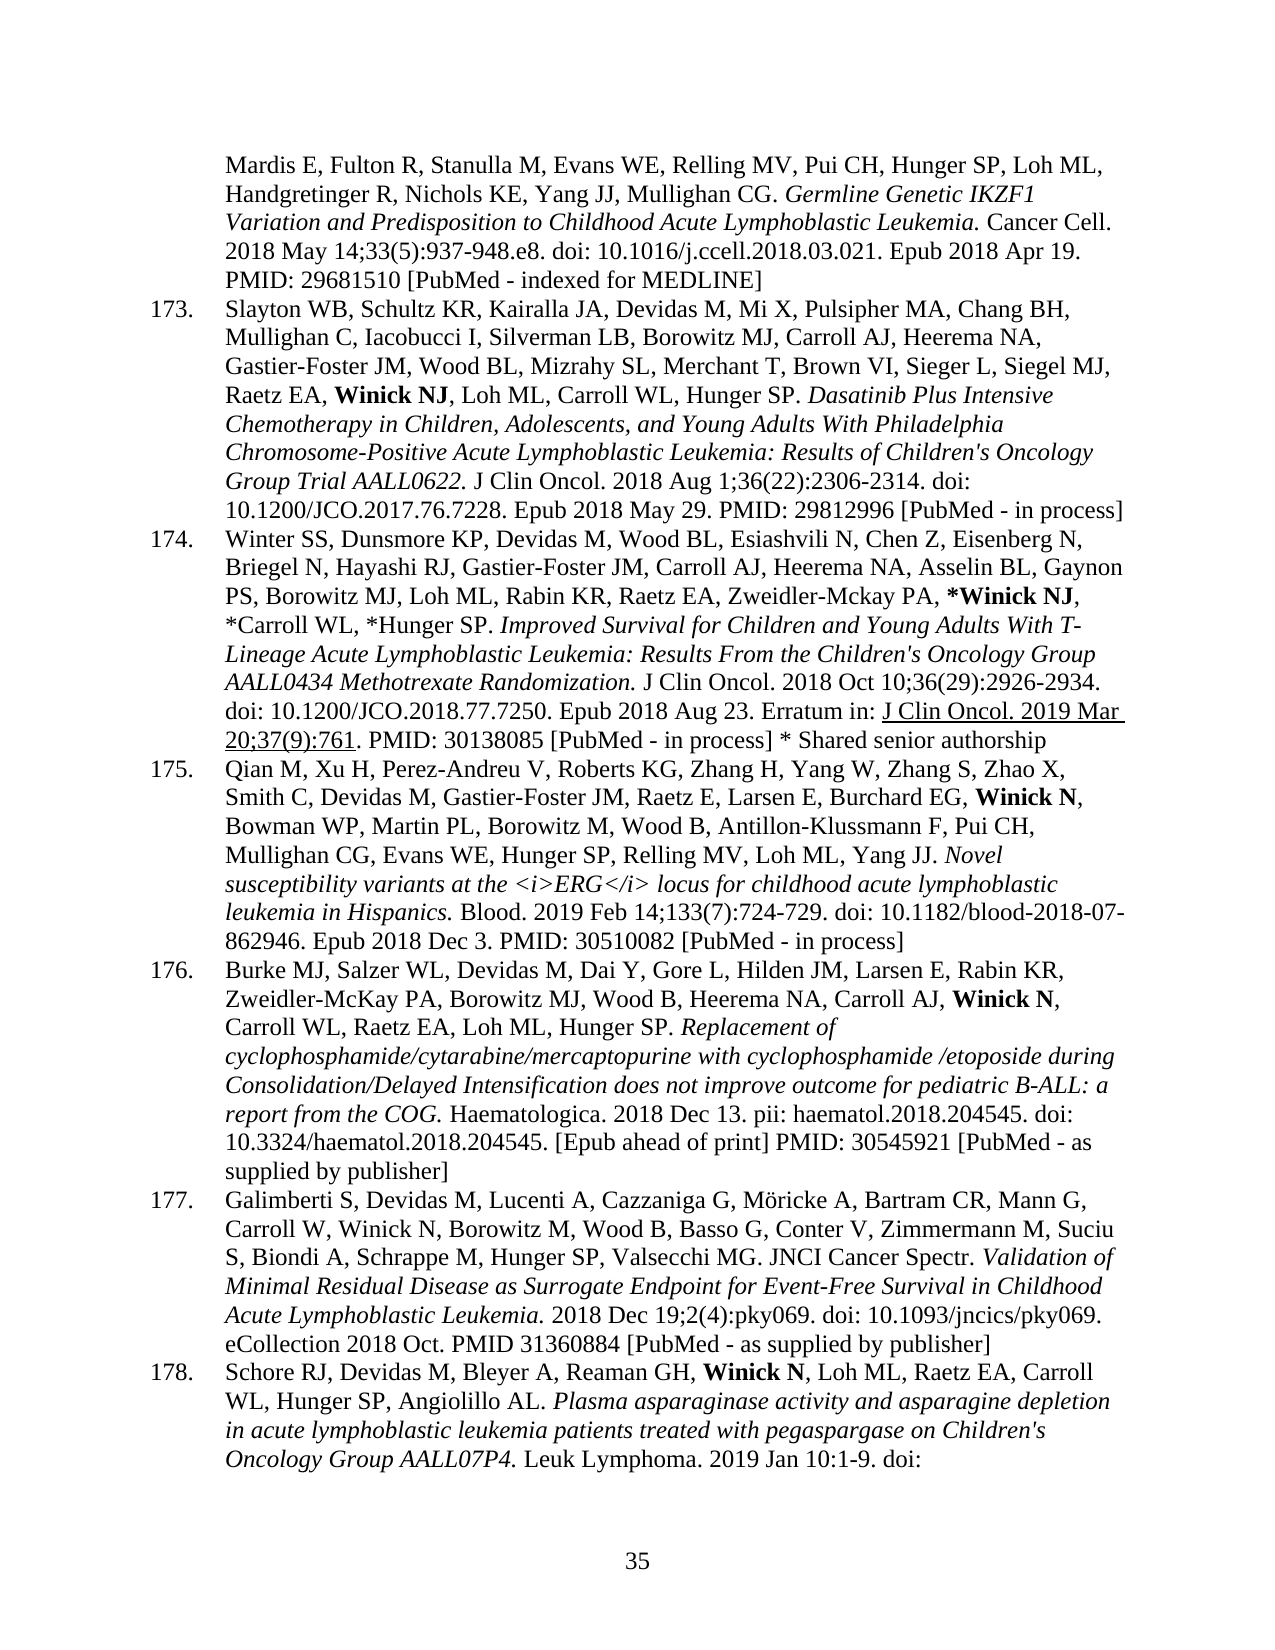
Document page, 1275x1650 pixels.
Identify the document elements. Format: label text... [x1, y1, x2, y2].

text 174. Winter SS, Dunsmore KP, Devidas M, Wood BL, Esiashvili N, Chen Z, Eisenberg N, Briegel N, Hayashi RJ, Gastier-Foster JM, Carroll AJ, Heerema NA, Asselin BL, Gaynon PS, Borowitz MJ, Loh ML, Rabin KR, Raetz EA, Zweidler-Mckay PA, *Winick NJ, *Carroll WL, *Hunger SP. Improved Survival for Children and Young Adults With T-Lineage Acute Lymphoblastic Leukemia: Results From the Children's Oncology Group AALL0434 Methotrexate Randomization. J Clin Oncol. 2018 Oct 10;36(29):2926-2934. doi: 10.1200/JCO.2018.77.7250. Epub 2018 Aug 23. Erratum in: J Clin Oncol. 2019 Mar 20;37(9):761. PMID: 30138085 [PubMed - in process] * Shared senior authorship [150, 524, 1125, 754]
text 173. Slayton WB, Schultz KR, Kairalla JA, Devidas M, Mi X, Pulsipher MA, Chang BH, Mullighan C, Iacobucci I, Silverman LB, Borowitz MJ, Carroll AJ, Heerema NA, Gastier-Foster JM, Wood BL, Mizrahy SL, Merchant T, Brown VI, Sieger L, Siegel MJ, Raetz EA, Winick NJ, Loh ML, Carroll WL, Hunger SP. Dasatinib Plus Intensive Chemotherapy in Children, Adolescents, and Young Adults With Philadelphia Chromosome-Positive Acute Lymphoblastic Leukemia: Results of Children's Oncology Group Trial AALL0622. J Clin Oncol. 2018 Aug 1;36(22):2306-2314. doi: 10.1200/JCO.2017.76.7228. Epub 2018 May 29. PMID: 29812996 [PubMed - in process] [150, 294, 1125, 524]
text 176. Burke MJ, Salzer WL, Devidas M, Dai Y, Gore L, Hilden JM, Larsen E, Rabin KR, Zweidler-McKay PA, Borowitz MJ, Wood B, Heerema NA, Carroll AJ, Winick N, Carroll WL, Raetz EA, Loh ML, Hunger SP. Replacement of cyclophosphamide/cytarabine/mercaptopurine with cyclophosphamide /etoposide during Consolidation/Delayed Intensification does not improve outcome for pediatric B-ALL: a report from the COG. Haematologica. 2018 Dec 13. pii: haematol.2018.204545. doi: 10.3324/haematol.2018.204545. [Epub ahead of print] PMID: 30545921 [PubMed - as supplied by publisher] [150, 955, 1125, 1185]
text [150, 1357, 1125, 1472]
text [150, 150, 1125, 294]
text 177. Galimberti S, Devidas M, Lucenti A, Cazzaniga G, Möricke A, Bartram CR, Mann G, Carroll W, Winick N, Borowitz M, Wood B, Basso G, Conter V, Zimmermann M, Suciu S, Biondi A, Schrappe M, Hunger SP, Valsecchi MG. JNCI Cancer Spectr. Validation of Minimal Residual Disease as Surrogate Endpoint for Event-Free Survival in Childhood Acute Lymphoblastic Leukemia. 2018 Dec 19;2(4):pky069. doi: 10.1093/jncics/pky069. eCollection 2018 Oct. PMID 31360884 [PubMed - as supplied by publisher] [150, 1185, 1125, 1357]
text 175. Qian M, Xu H, Perez-Andreu V, Roberts KG, Zhang H, Yang W, Zhang S, Zhao X, Smith C, Devidas M, Gastier-Foster JM, Raetz E, Larsen E, Burchard EG, Winick N, Bowman WP, Martin PL, Borowitz M, Wood B, Antillon-Klussmann F, Pui CH, Mullighan CG, Evans WE, Hunger SP, Relling MV, Loh ML, Yang JJ. Novel susceptibility variants at the <i>ERG</i> locus for childhood acute lymphoblastic leukemia in Hispanics. Blood. 2019 Feb 14;133(7):724-729. doi: 10.1182/blood-2018-07-862946. Epub 2018 Dec 3. PMID: 30510082 [PubMed - in process] [150, 754, 1125, 955]
